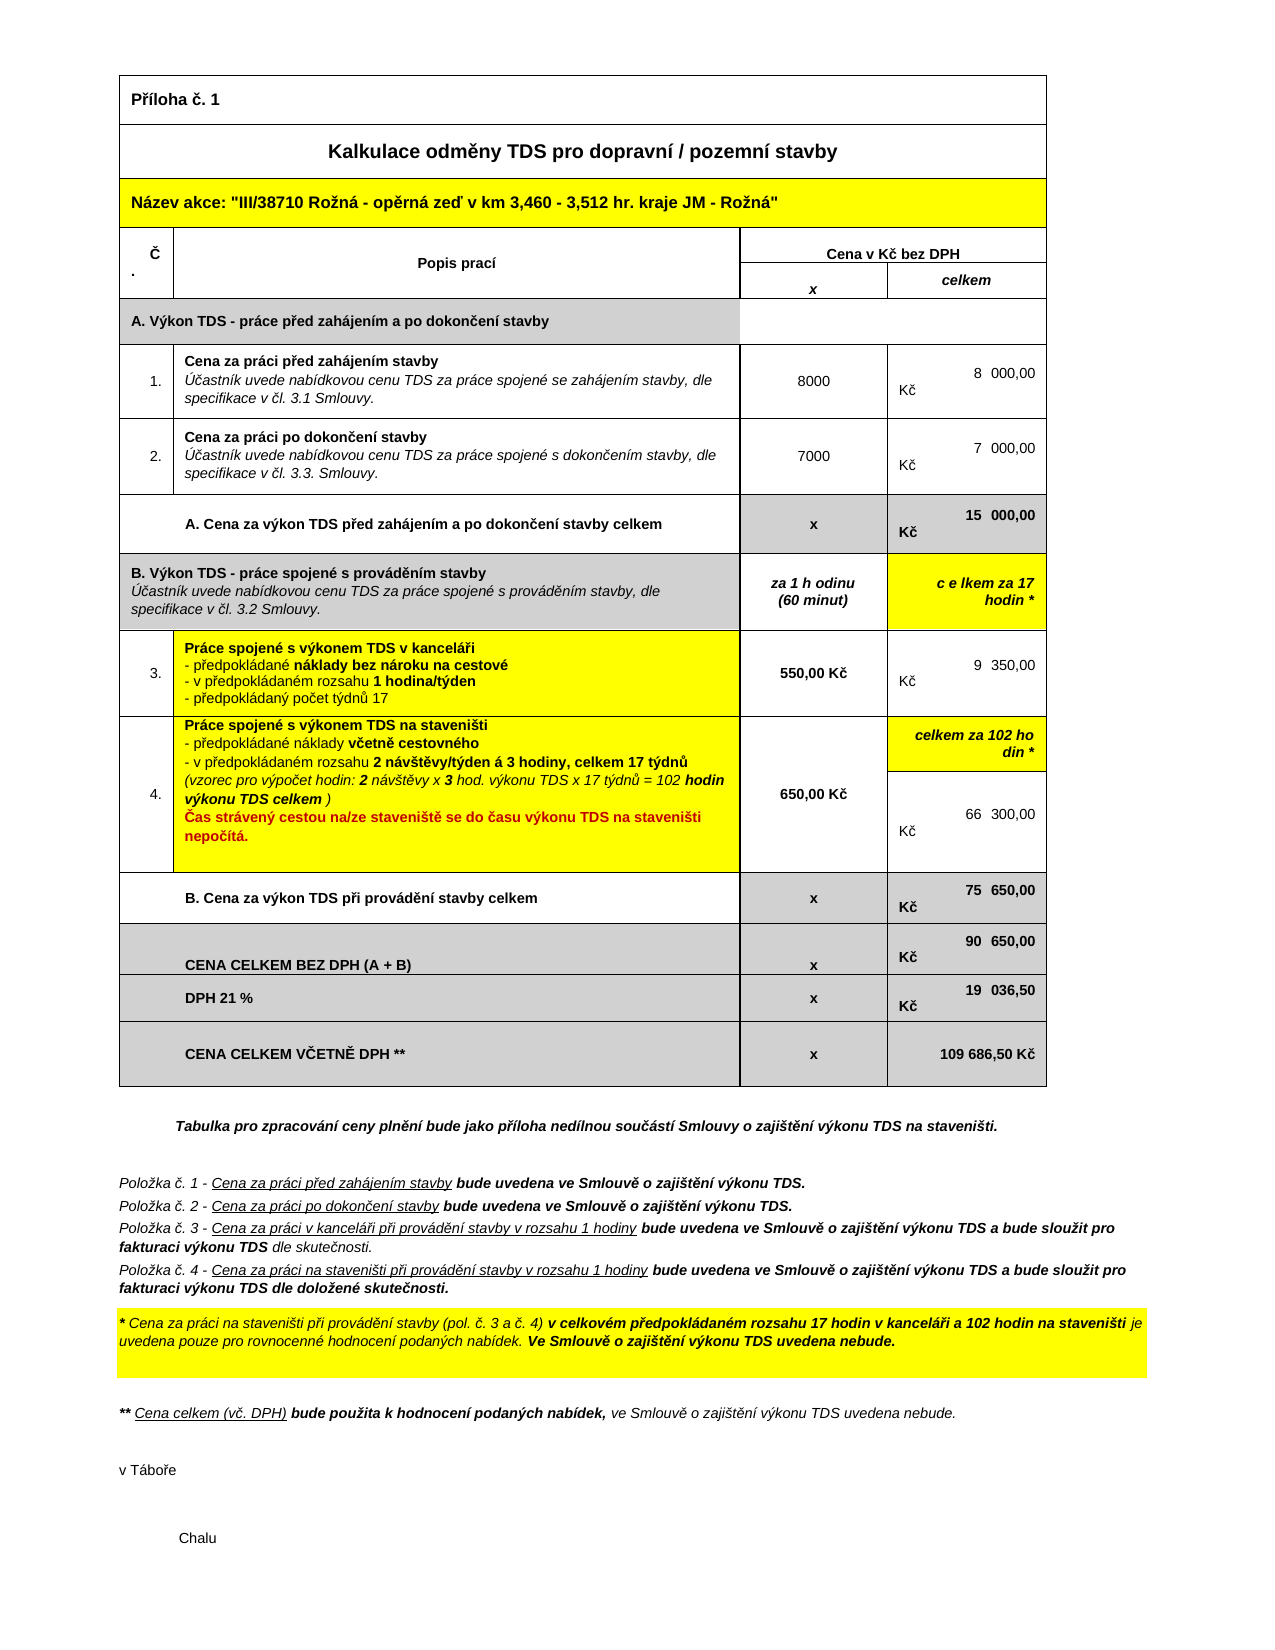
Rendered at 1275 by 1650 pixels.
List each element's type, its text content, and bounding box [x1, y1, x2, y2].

table_cell Cena za práci po dokončení stavby Účastník uvede nabídkovou cenu TDS za práce spojené s dokončením stavby, dle specifikace v čl. 3.3. Smlouvy. [174, 419, 739, 494]
table_cell [740, 299, 1046, 344]
table_cell 650,00 Kč [741, 717, 887, 872]
table_cell 9 350,00 Kč [888, 631, 1046, 716]
text Položka č. 3 - Cena za práci v kanceláři při provádění stavby v rozsahu 1 hodiny bude uvedena ve Smlouvě o zajištění výkonu TDS a bude sloužit pro fakturaci výkonu TDS dle skutečnosti. [119, 1220, 1145, 1255]
table_cell x [741, 873, 887, 923]
text Tabulka pro zpracování ceny plnění bude jako příloha nedílnou součástí Smlouvy o zajištění výkonu TDS na staveništi. [119, 1118, 1145, 1135]
table_cell 8 000,00 Kč [888, 345, 1046, 418]
table_cell Popis prací [174, 228, 739, 298]
table_cell celkem [888, 263, 1046, 298]
table_cell x [741, 1022, 887, 1086]
table_cell 15 000,00 Kč [888, 495, 1046, 553]
table_cell 1. [120, 345, 173, 418]
table_cell 75 650,00 Kč [888, 873, 1046, 923]
table_cell Práce spojené s výkonem TDS na staveništi předpokládané náklady včetně cestovného v předpokládaném rozsahu 2 návštěvy/týden á 3 hodiny, celkem 17 týdnů (vzorec pro výpočet hodin: 2 návštěvy x 3 hod. výkonu TDS x 17 týdnů = 102 hodin výkonu TDS celkem ) Čas strávený cestou na/ze staveniště se do času výkonu TDS na staveništi nepočítá. [174, 717, 739, 872]
table_cell Práce spojené s výkonem TDS v kanceláři předpokládané náklady bez nároku na cestové v předpokládaném rozsahu 1 hodina/týden předpokládaný počet týdnů 17 [174, 631, 739, 716]
table_cell 90 650,00 Kč [888, 924, 1046, 974]
table_cell A. Cena za výkon TDS před zahájením a po dokončení stavby celkem [120, 495, 739, 553]
table_cell Cena za práci před zahájením stavby Účastník uvede nabídkovou cenu TDS za práce spojené se zahájením stavby, dle specifikace v čl. 3.1 Smlouvy. [174, 345, 739, 418]
table_cell CENA CELKEM VČETNĚ DPH ** [120, 1022, 739, 1086]
table_cell 8000 [741, 345, 887, 418]
table_cell 550,00 Kč [741, 631, 887, 716]
text Položka č. 1 - Cena za práci před zahájením stavby bude uvedena ve Smlouvě o zajištění výkonu TDS. [119, 1174, 1145, 1191]
text Položka č. 2 - Cena za práci po dokončení stavby bude uvedena ve Smlouvě o zajištění výkonu TDS. [119, 1197, 1145, 1214]
table_cell 7000 [741, 419, 887, 494]
table_cell 66 300,00 Kč [888, 772, 1046, 872]
table_cell 3. [120, 631, 173, 716]
table_cell B. Cena za výkon TDS při provádění stavby celkem [120, 873, 739, 923]
table_cell Kalkulace odměny TDS pro dopravní / pozemní stavby [120, 125, 1046, 178]
table_cell za 1 h odinu (60 minut) [741, 554, 887, 629]
table_cell Název akce: "III/38710 Rožná - opěrná zeď v km 3,460 - 3,512 hr. kraje JM - Rožná" [120, 179, 1046, 227]
text * Cena za práci na staveništi při provádění stavby (pol. č. 3 a č. 4) v celkovém předpokládaném rozsahu 17 hodin v kanceláři a 102 hodin na staveništi je uvedena pouze pro rovnocenné hodnocení podaných nabídek. Ve Smlouvě o zajištění výkonu TDS uvedena nebude. [119, 1310, 1145, 1377]
table_cell CENA CELKEM BEZ DPH (A + B) [120, 924, 739, 974]
table_cell Č. [120, 228, 173, 298]
table_cell 7 000,00 Kč [888, 419, 1046, 494]
table_cell c e lkem za 17 hodin * [888, 554, 1046, 629]
table_cell Cena v Kč bez DPH [741, 228, 1046, 262]
table_cell x [741, 263, 887, 298]
table_cell B. Výkon TDS - práce spojené s prováděním stavby Účastník uvede nabídkovou cenu TDS za práce spojené s prováděním stavby, dle specifikace v čl. 3.2 Smlouvy. [120, 554, 739, 629]
table_cell 4. [120, 717, 173, 872]
table_cell 109 686,50 Kč [888, 1022, 1046, 1086]
table_cell 2. [120, 419, 173, 494]
table_cell A. Výkon TDS - práce před zahájením a po dokončení stavby [120, 299, 740, 344]
text ** Cena celkem (vč. DPH) bude použita k hodnocení podaných nabídek, ve Smlouvě o zajištění výkonu TDS uvedena nebude. [119, 1405, 1145, 1422]
table_cell celkem za 102 ho din * [888, 717, 1046, 771]
table_header Příloha č. 1 [120, 76, 1046, 124]
table_cell x [741, 924, 887, 974]
text Položka č. 4 - Cena za práci na staveništi při provádění stavby v rozsahu 1 hodiny bude uvedena ve Smlouvě o zajištění výkonu TDS a bude sloužit pro fakturaci výkonu TDS dle doložené skutečnosti. [119, 1261, 1145, 1297]
table_cell DPH 21 % [120, 975, 739, 1021]
table_cell 19 036,50 Kč [888, 975, 1046, 1021]
table_cell x [741, 495, 887, 553]
table_cell x [741, 975, 887, 1021]
text v Táboře [119, 1462, 1145, 1478]
